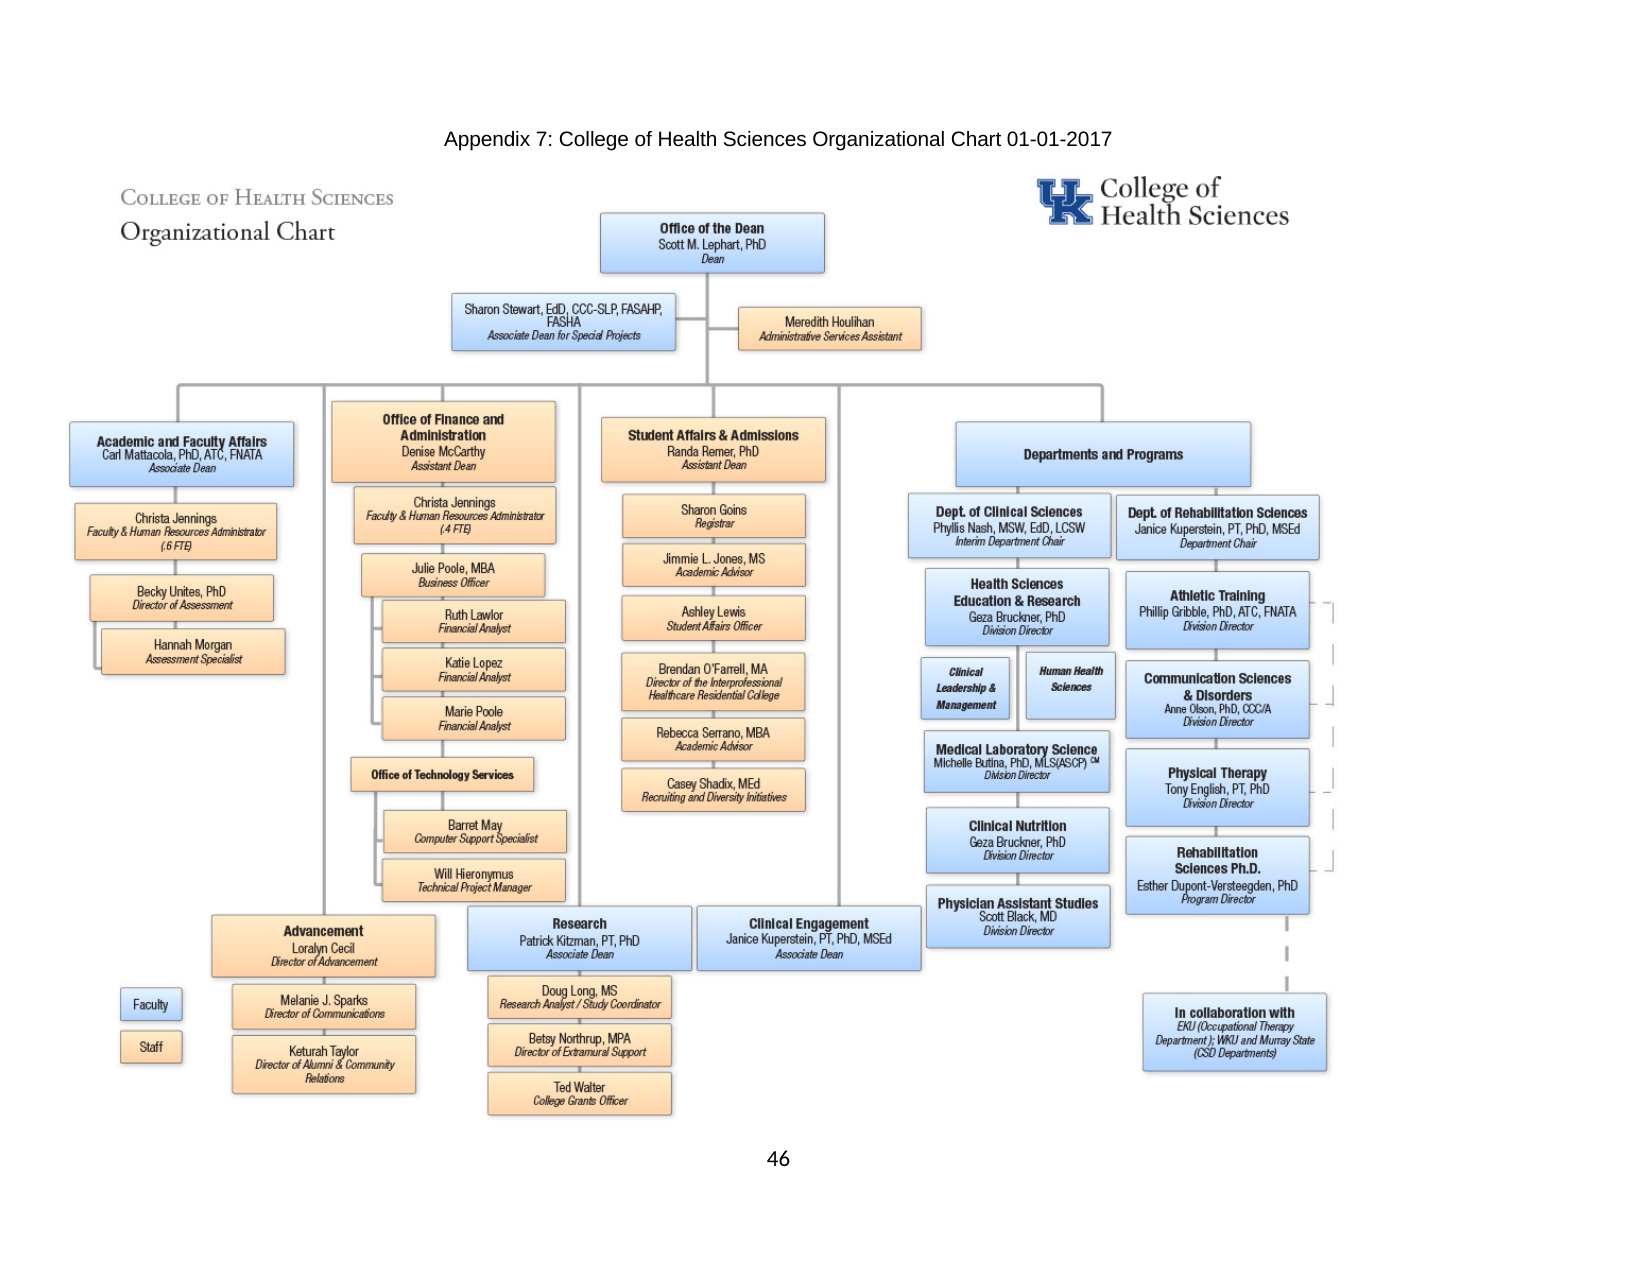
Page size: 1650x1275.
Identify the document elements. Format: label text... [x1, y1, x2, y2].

picture [66, 174, 1340, 1122]
text Appendix 7: College of Health Sciences Organizational Chart 01-01-2017 [142, 126, 1414, 150]
